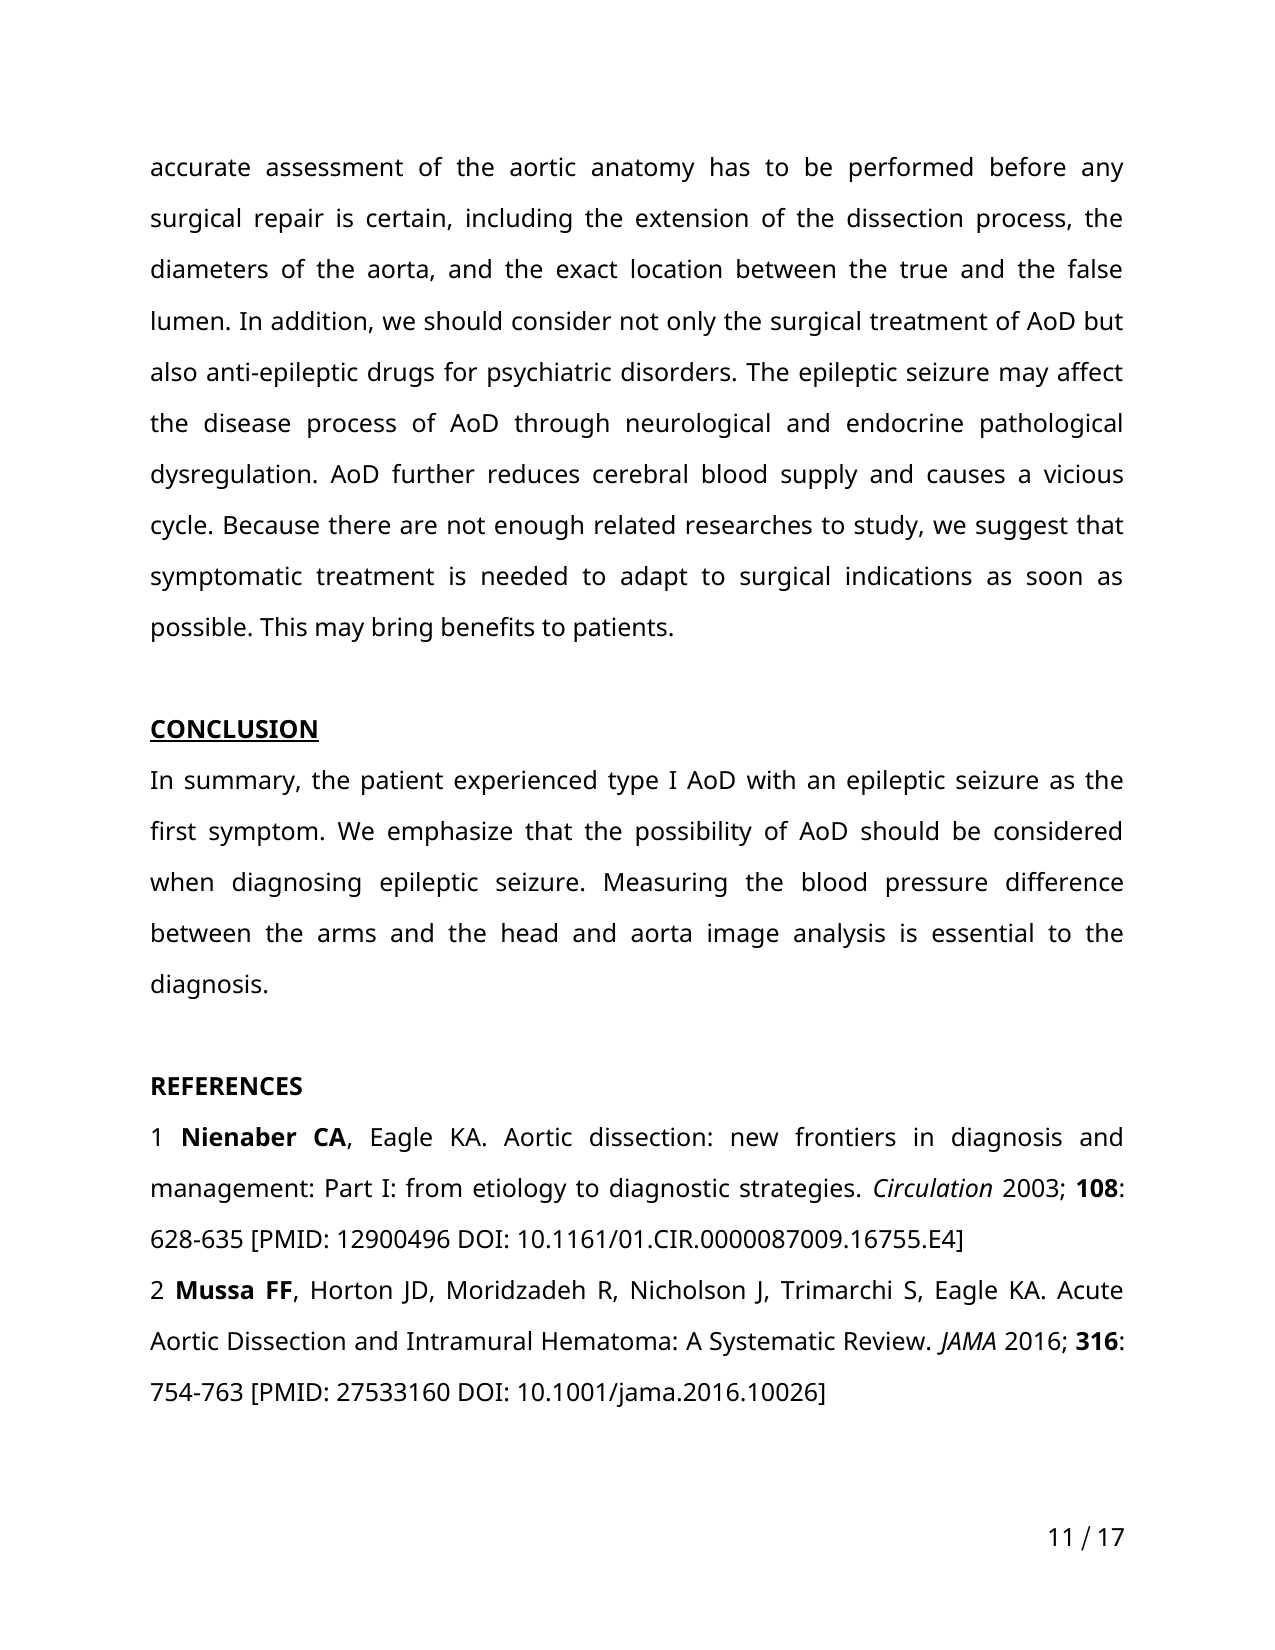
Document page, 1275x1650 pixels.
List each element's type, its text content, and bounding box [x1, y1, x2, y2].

text In summary, the patient experienced type I AoD with an epileptic seizure as the first symptom. We emphasize that the possibility of AoD should be considered when diagnosing epileptic seizure. Measuring the blood pressure difference between the arms and the head and aorta image analysis is essential to the diagnosis. [150, 762, 1125, 1001]
text CONCLUSION [150, 711, 1125, 746]
text REFERENCES [150, 1069, 1125, 1103]
text 1 Nienaber CA, Eagle KA. Aortic dissection: new frontiers in diagnosis and management: Part I: from etiology to diagnostic strategies. Circulation 2003; 108: 628-635 [PMID: 12900496 DOI: 10.1161/01.CIR.0000087009.16755.E4] [150, 1120, 1125, 1256]
text 2 Mussa FF, Horton JD, Moridzadeh R, Nicholson J, Trimarchi S, Eagle KA. Acute Aortic Dissection and Intramural Hematoma: A Systematic Review. JAMA 2016; 316: 754-763 [PMID: 27533160 DOI: 10.1001/jama.2016.10026] [150, 1273, 1125, 1409]
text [150, 150, 1125, 643]
